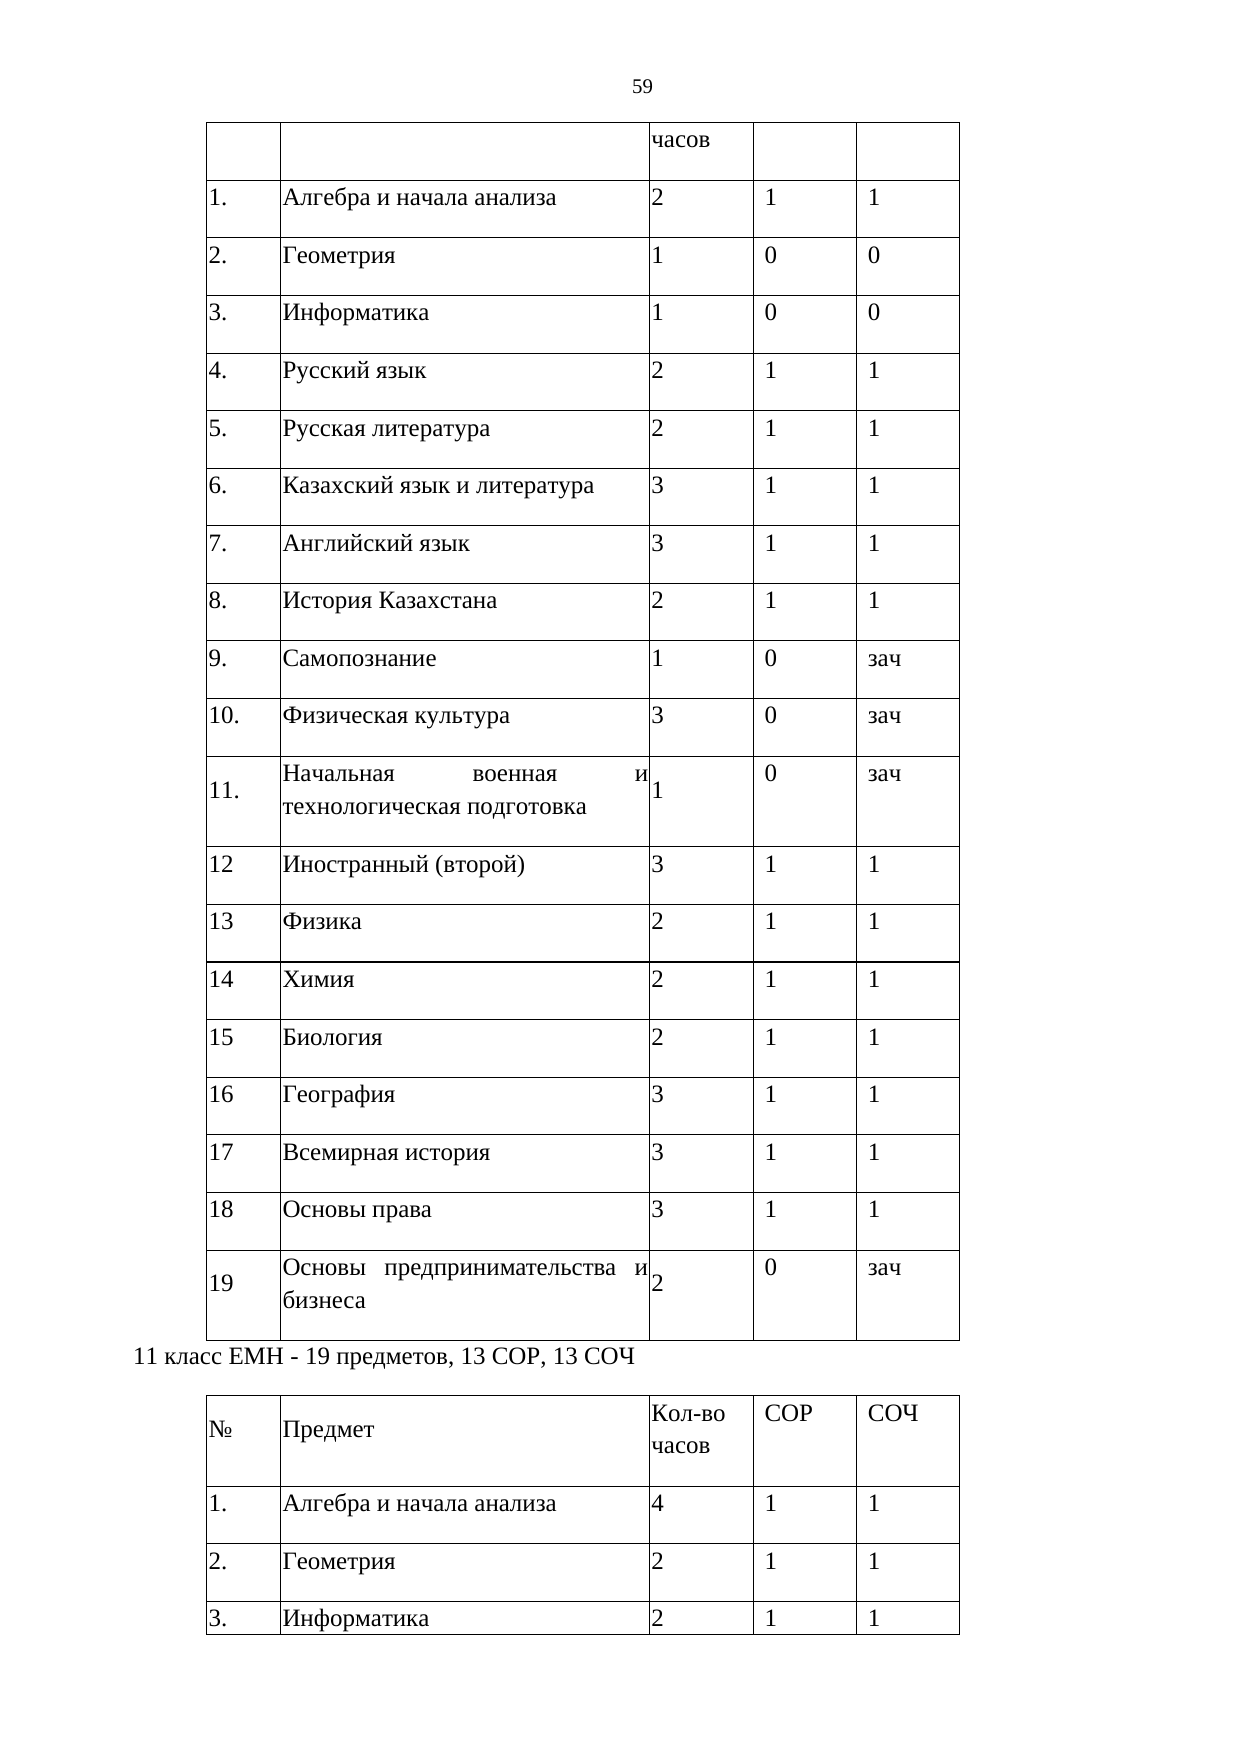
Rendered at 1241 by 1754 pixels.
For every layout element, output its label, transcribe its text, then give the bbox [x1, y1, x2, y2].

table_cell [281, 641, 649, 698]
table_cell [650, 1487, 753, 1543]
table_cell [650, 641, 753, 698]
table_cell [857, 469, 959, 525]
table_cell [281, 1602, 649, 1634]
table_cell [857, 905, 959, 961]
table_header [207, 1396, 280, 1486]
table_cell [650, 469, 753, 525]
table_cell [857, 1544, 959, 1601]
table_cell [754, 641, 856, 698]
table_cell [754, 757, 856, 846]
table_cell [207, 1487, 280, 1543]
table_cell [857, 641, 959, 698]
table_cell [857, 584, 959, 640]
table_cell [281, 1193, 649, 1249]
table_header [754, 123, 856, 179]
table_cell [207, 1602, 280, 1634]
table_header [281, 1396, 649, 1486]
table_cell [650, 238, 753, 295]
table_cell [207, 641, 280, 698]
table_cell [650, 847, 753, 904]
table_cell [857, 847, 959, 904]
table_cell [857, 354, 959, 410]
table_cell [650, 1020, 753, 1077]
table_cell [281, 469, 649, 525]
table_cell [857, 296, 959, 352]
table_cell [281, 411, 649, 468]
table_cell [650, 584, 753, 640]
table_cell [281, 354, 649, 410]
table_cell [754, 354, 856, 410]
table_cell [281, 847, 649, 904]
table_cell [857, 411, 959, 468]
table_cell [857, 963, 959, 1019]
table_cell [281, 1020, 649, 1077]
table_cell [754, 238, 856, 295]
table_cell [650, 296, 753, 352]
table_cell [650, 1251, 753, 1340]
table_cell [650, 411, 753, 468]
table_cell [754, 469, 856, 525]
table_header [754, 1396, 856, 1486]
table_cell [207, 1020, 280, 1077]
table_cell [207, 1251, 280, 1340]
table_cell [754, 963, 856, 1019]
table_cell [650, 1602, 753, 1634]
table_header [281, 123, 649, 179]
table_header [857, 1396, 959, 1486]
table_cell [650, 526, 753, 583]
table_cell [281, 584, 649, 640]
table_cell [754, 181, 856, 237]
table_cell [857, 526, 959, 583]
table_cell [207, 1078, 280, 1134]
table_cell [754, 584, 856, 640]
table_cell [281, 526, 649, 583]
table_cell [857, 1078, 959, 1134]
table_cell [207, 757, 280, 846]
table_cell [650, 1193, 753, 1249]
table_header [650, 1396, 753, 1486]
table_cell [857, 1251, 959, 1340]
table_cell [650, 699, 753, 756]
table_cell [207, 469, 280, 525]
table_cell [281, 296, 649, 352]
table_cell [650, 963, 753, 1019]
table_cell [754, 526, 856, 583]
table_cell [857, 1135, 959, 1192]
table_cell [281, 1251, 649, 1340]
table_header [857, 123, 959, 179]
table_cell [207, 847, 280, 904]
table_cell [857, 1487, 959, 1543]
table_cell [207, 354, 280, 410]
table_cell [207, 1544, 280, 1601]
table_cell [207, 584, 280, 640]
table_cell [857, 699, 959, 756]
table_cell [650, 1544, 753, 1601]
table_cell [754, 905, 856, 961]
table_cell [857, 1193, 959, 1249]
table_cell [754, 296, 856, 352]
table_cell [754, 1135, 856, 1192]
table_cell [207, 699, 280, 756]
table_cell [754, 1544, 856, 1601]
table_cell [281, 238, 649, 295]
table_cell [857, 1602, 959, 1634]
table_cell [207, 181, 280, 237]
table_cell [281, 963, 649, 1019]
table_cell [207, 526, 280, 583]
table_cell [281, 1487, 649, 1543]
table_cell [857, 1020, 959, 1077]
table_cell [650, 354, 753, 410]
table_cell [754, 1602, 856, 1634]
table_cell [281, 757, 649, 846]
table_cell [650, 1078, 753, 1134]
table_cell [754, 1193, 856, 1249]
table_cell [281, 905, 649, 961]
text 11 класс ЕМН - 19 предметов, 13 СОР, 13 СОЧ [133, 1341, 1152, 1370]
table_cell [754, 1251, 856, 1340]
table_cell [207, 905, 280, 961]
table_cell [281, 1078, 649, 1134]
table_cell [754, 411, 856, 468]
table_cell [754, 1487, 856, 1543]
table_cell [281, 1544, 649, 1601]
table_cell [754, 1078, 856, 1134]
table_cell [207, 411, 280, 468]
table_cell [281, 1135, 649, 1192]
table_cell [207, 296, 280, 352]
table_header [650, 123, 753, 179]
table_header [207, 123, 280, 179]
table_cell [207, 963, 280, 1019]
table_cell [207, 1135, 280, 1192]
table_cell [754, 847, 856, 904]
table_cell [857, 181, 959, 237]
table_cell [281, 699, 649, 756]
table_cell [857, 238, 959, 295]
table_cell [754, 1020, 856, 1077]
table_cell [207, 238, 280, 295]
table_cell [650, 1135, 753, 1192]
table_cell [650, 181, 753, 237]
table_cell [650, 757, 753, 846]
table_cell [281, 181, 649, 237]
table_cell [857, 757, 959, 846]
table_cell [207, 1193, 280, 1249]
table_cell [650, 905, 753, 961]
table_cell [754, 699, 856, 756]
